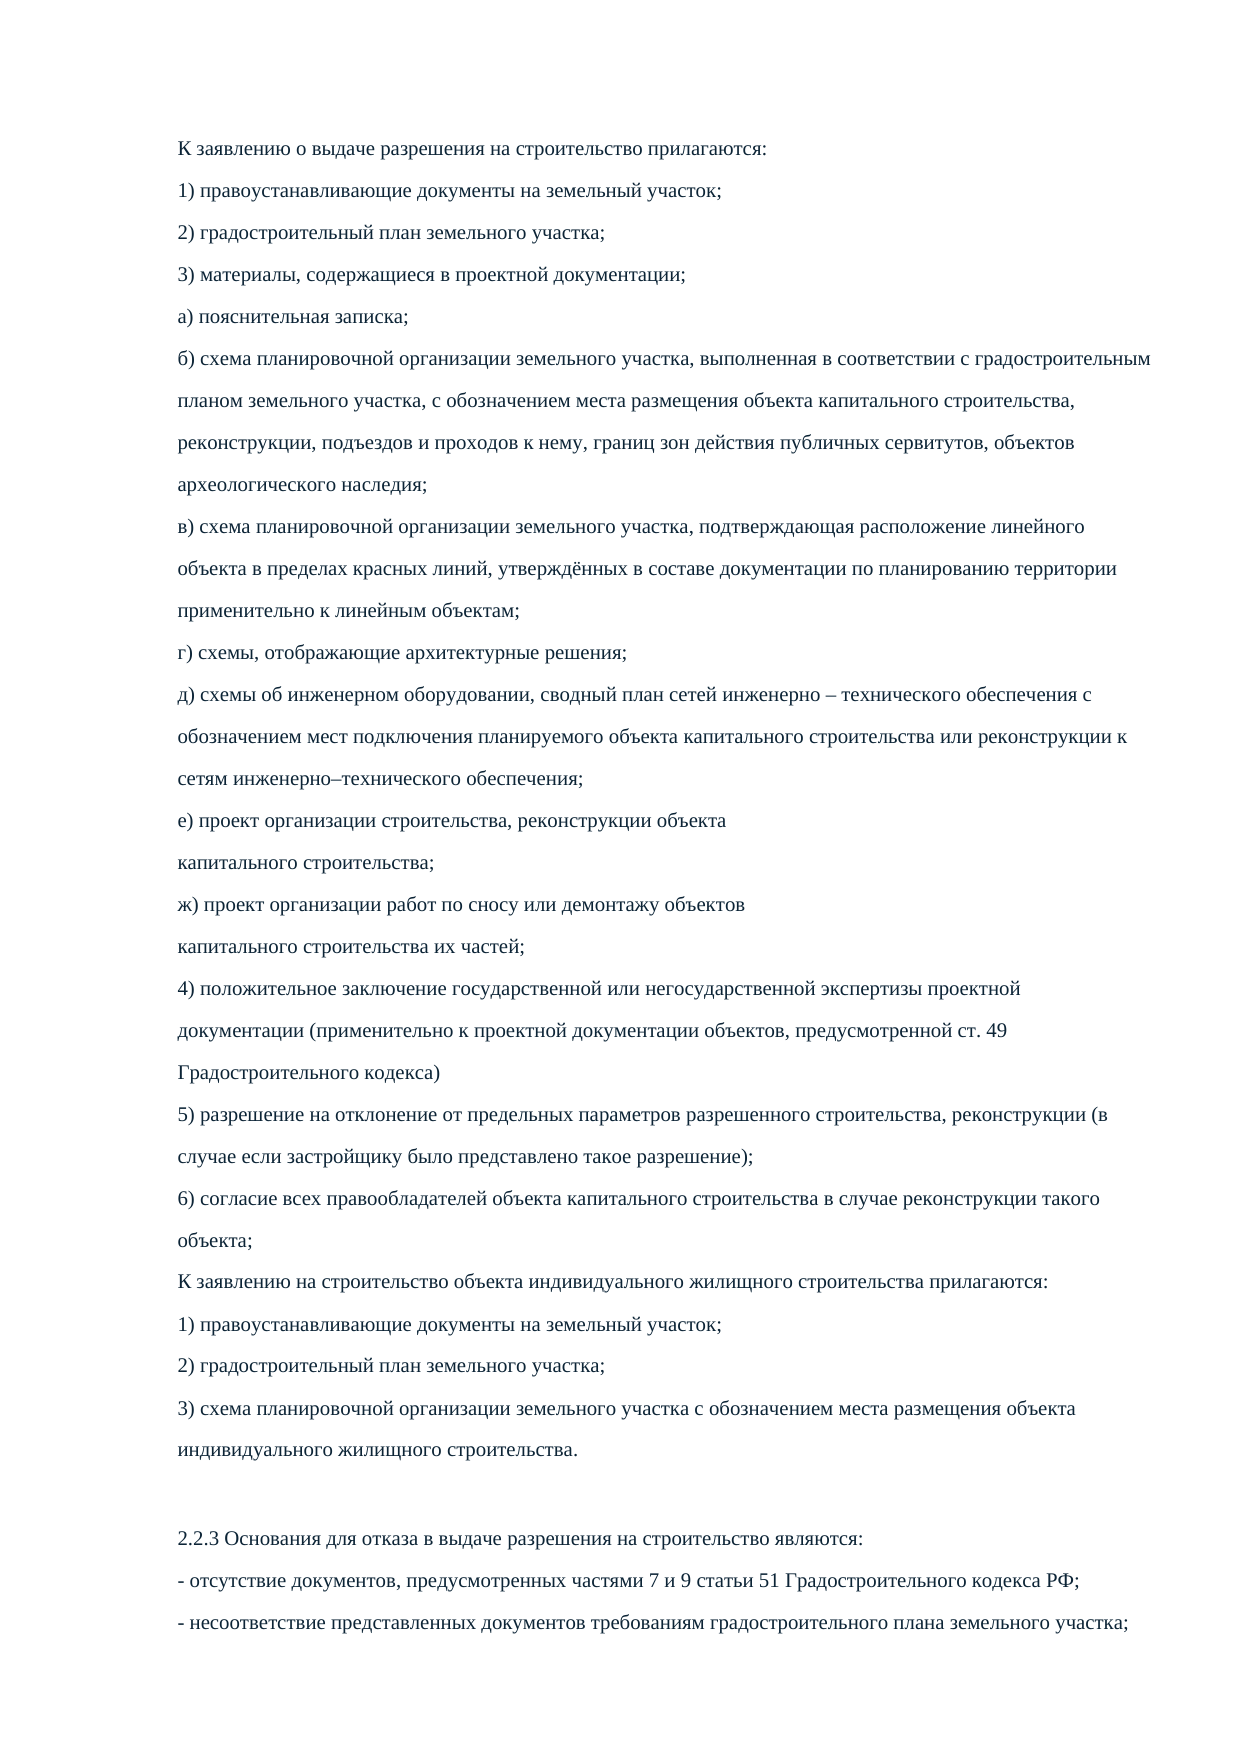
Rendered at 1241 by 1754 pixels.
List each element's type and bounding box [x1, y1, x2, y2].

text [177, 118, 1152, 1461]
text [177, 1508, 1152, 1634]
